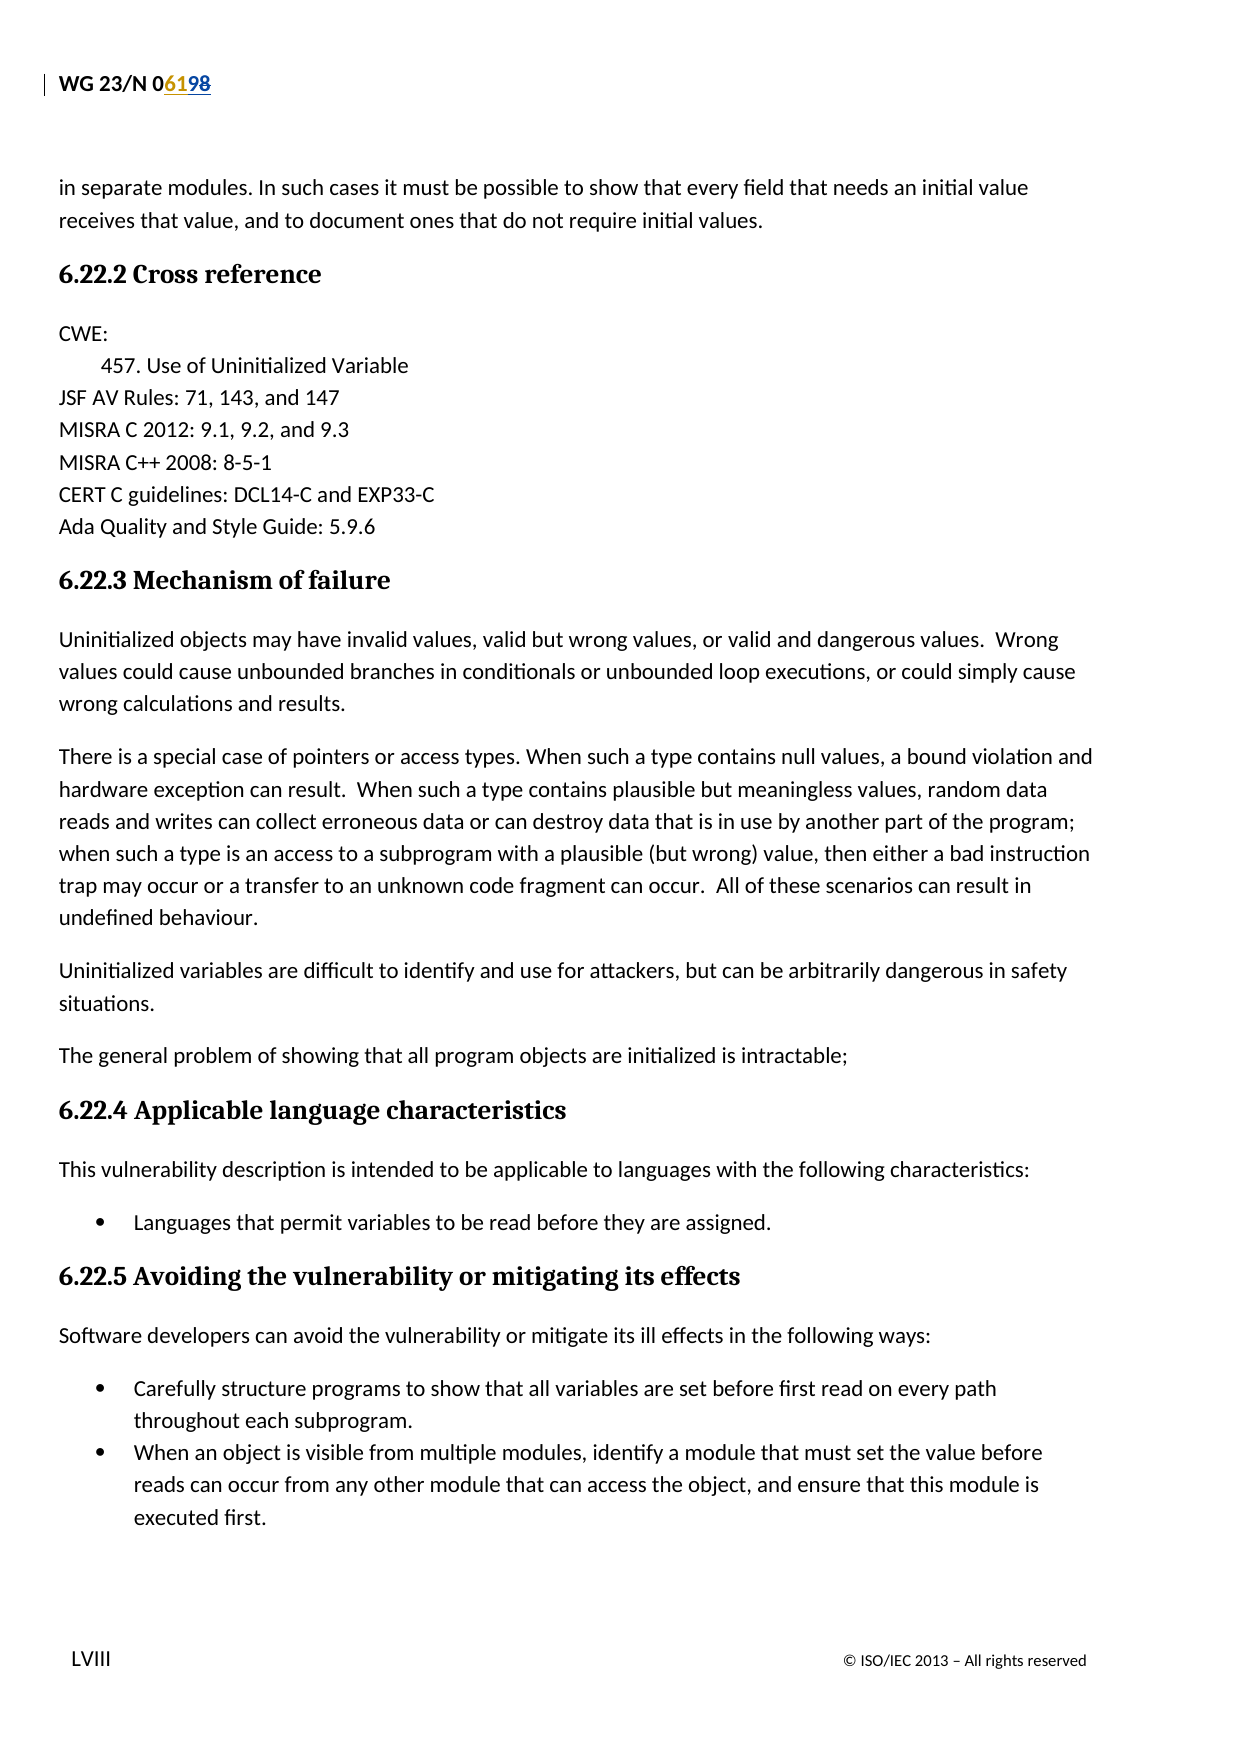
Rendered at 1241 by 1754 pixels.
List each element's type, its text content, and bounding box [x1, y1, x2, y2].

text There is a special case of pointers or access types. When such a type contains null values, a bound violation and hardware exception can result. When such a type contains plausible but meaningless values, random data reads and writes can collect erroneous data or can destroy data that is in use by another part of the program; when such a type is an access to a subprogram with a plausible (but wrong) value, then either a bad instruction trap may occur or a transfer to an unknown code fragment can occur. All of these scenarios can result in undefined behaviour. [58, 742, 1099, 931]
subtitle 6.22.3 Mechanism of failure [58, 565, 1099, 596]
list Languages that permit variables to be read before they are assigned. [96, 1208, 1099, 1236]
text CWE: [58, 319, 1099, 347]
subtitle 6.22.2 Cross reference [58, 259, 1099, 290]
text The general problem of showing that all program objects are initialized is intractable; [58, 1042, 1099, 1070]
text 457. Use of Uninitialized Variable [101, 351, 1099, 379]
text Uninitialized objects may have invalid values, valid but wrong values, or valid and dangerous values. Wrong values could cause unbounded branches in conditionals or unbounded loop executions, or could simply cause wrong calculations and results. [58, 625, 1099, 717]
text MISRA C++ 2008: 8-5-1 [58, 448, 1099, 476]
text MISRA C 2012: 9.1, 9.2, and 9.3 [58, 415, 1099, 443]
text Uninitialized variables are difficult to identify and use for attackers, but can be arbitrarily dangerous in safety situations. [58, 956, 1099, 1017]
subtitle 6.22.4 Applicable language characteristics [58, 1095, 1099, 1126]
text CERT C guidelines: DCL14-C and EXP33-C [58, 480, 1099, 508]
text Ada Quality and Style Guide: 5.9.6 [58, 512, 1099, 540]
list Carefully structure programs to show that all variables are set before first read on every path throughout each subprogram. [96, 1374, 1099, 1434]
text JSF AV Rules: 71, 143, and 147 [58, 383, 1099, 411]
text This vulnerability description is intended to be applicable to languages with the following characteristics: [58, 1155, 1099, 1183]
list When an object is visible from multiple modules, identify a module that must set the value before reads can occur from any other module that can access the object, and ensure that this module is executed first. [96, 1438, 1099, 1531]
subtitle 6.22.5 Avoiding the vulnerability or mitigating its effects [58, 1261, 1099, 1292]
text Software developers can avoid the vulnerability or mitigate its ill effects in the following ways: [58, 1321, 1099, 1349]
